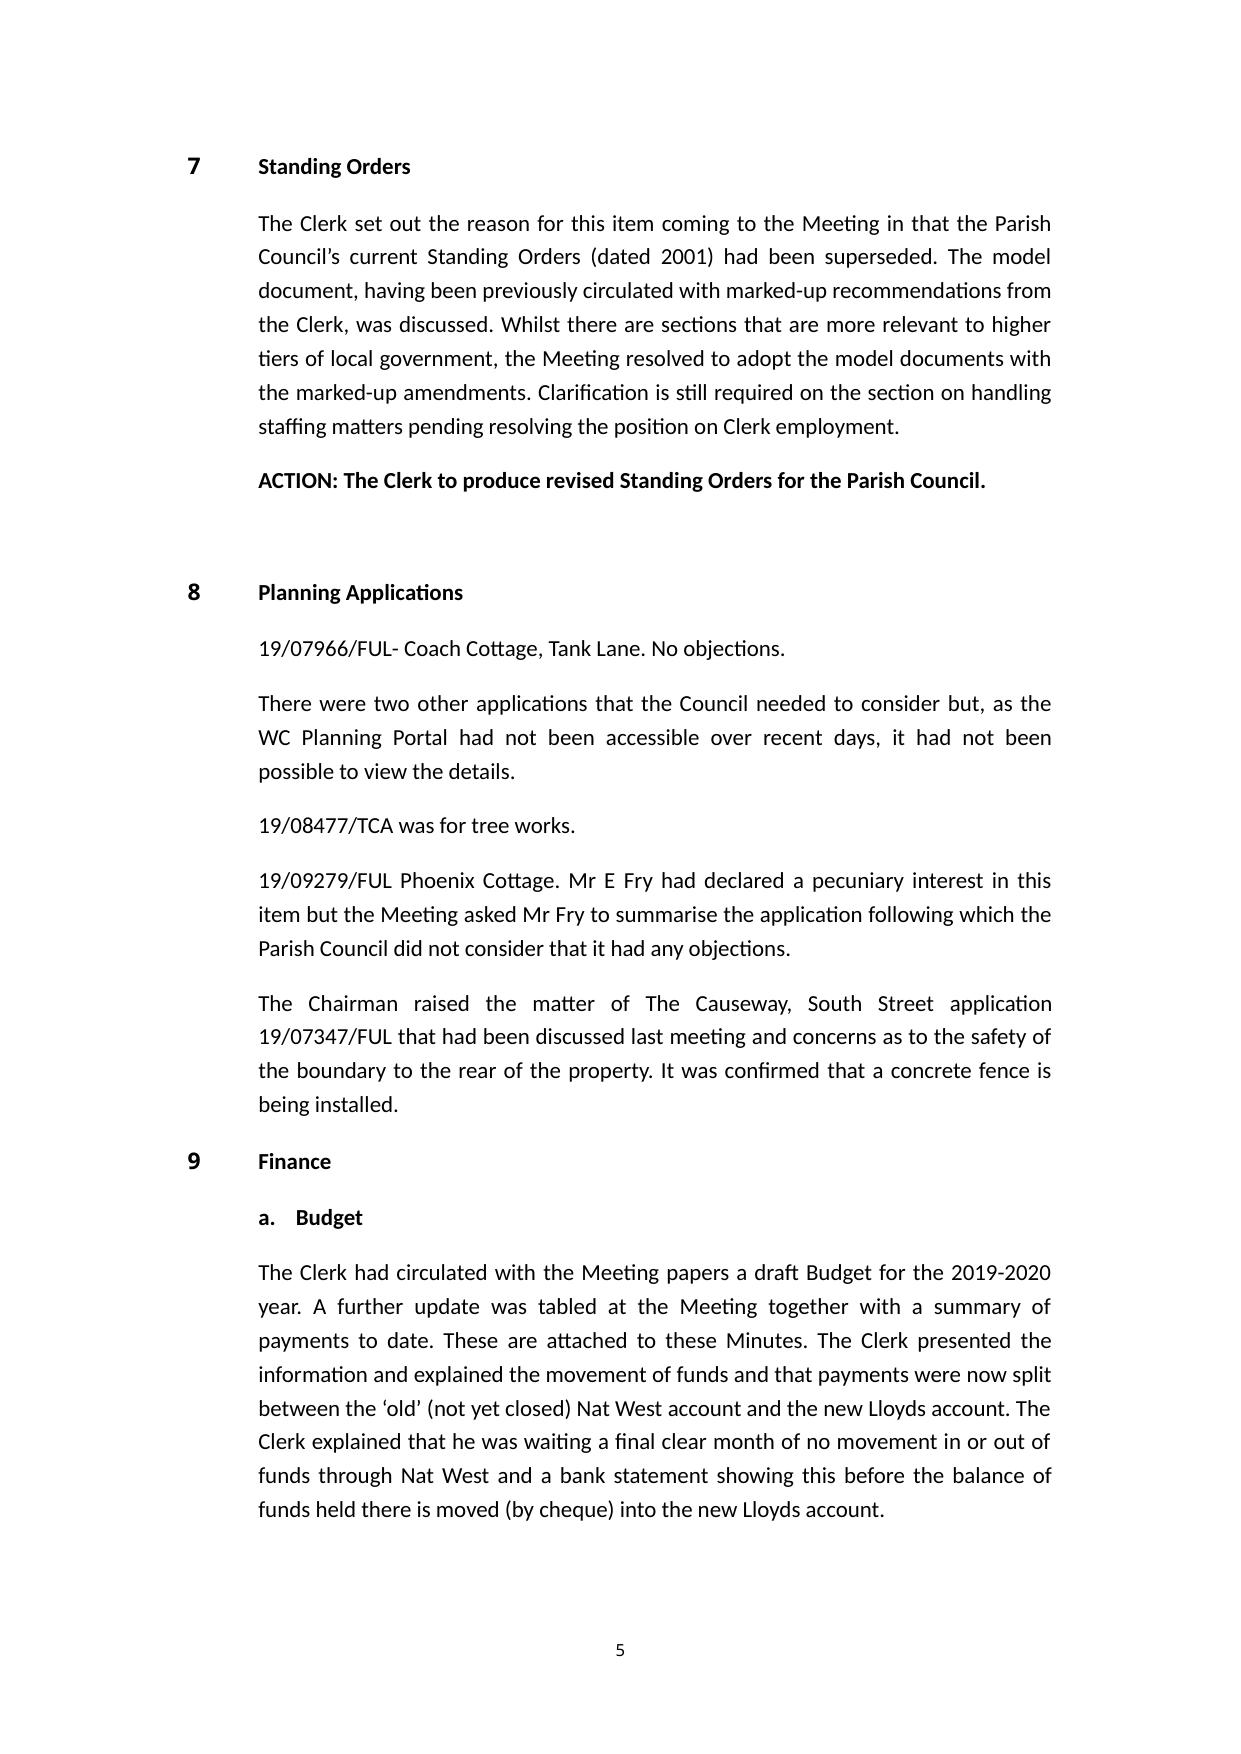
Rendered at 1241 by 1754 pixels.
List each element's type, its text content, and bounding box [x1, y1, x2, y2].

text Standing Orders [187, 150, 1053, 181]
list Budget [258, 1203, 1053, 1232]
list ACTION: The Clerk to produce revised Standing Orders for the Parish Council. [258, 466, 1053, 494]
list There were two other applications that the Council needed to consider but, as the WC Planning Portal had not been accessible over recent days, it had not been possible to view the details. [258, 689, 1053, 785]
list The Clerk had circulated with the Meeting papers a draft Budget for the 2019-2020 year. A further update was tabled at the Meeting together with a summary of payments to date. These are attached to these Minutes. The Clerk presented the information and explained the movement of funds and that payments were now split between the ‘old’ (not yet closed) Nat West account and the new Lloyds account. The Clerk explained that he was waiting a final clear month of no movement in or out of funds through Nat West and a bank statement showing this before the balance of funds held there is moved (by cheque) into the new Lloyds account. [258, 1258, 1053, 1523]
list 19/08477/TCA was for tree works. [258, 812, 1053, 839]
list 19/07966/FUL- Coach Cottage, Tank Lane. No objections. [258, 634, 1053, 662]
list The Chairman raised the matter of The Causeway, South Street application 19/07347/FUL that had been discussed last meeting and concerns as to the safety of the boundary to the rear of the property. It was confirmed that a concrete fence is being installed. [258, 989, 1053, 1118]
text Planning Applications [187, 576, 1053, 607]
list 19/09279/FUL Phoenix Cottage. Mr E Fry had declared a pecuniary interest in this item but the Meeting asked Mr Fry to summarise the application following which the Parish Council did not consider that it had any objections. [258, 866, 1053, 962]
list The Clerk set out the reason for this item coming to the Meeting in that the Parish Council’s current Standing Orders (dated 2001) had been superseded. The model document, having been previously circulated with marked-up recommendations from the Clerk, was discussed. Whilst there are sections that are more relevant to higher tiers of local government, the Meeting resolved to adopt the model documents with the marked-up amendments. Clarification is still required on the section on handling staffing matters pending resolving the position on Clerk employment. [258, 209, 1053, 440]
text Finance [187, 1145, 1053, 1176]
